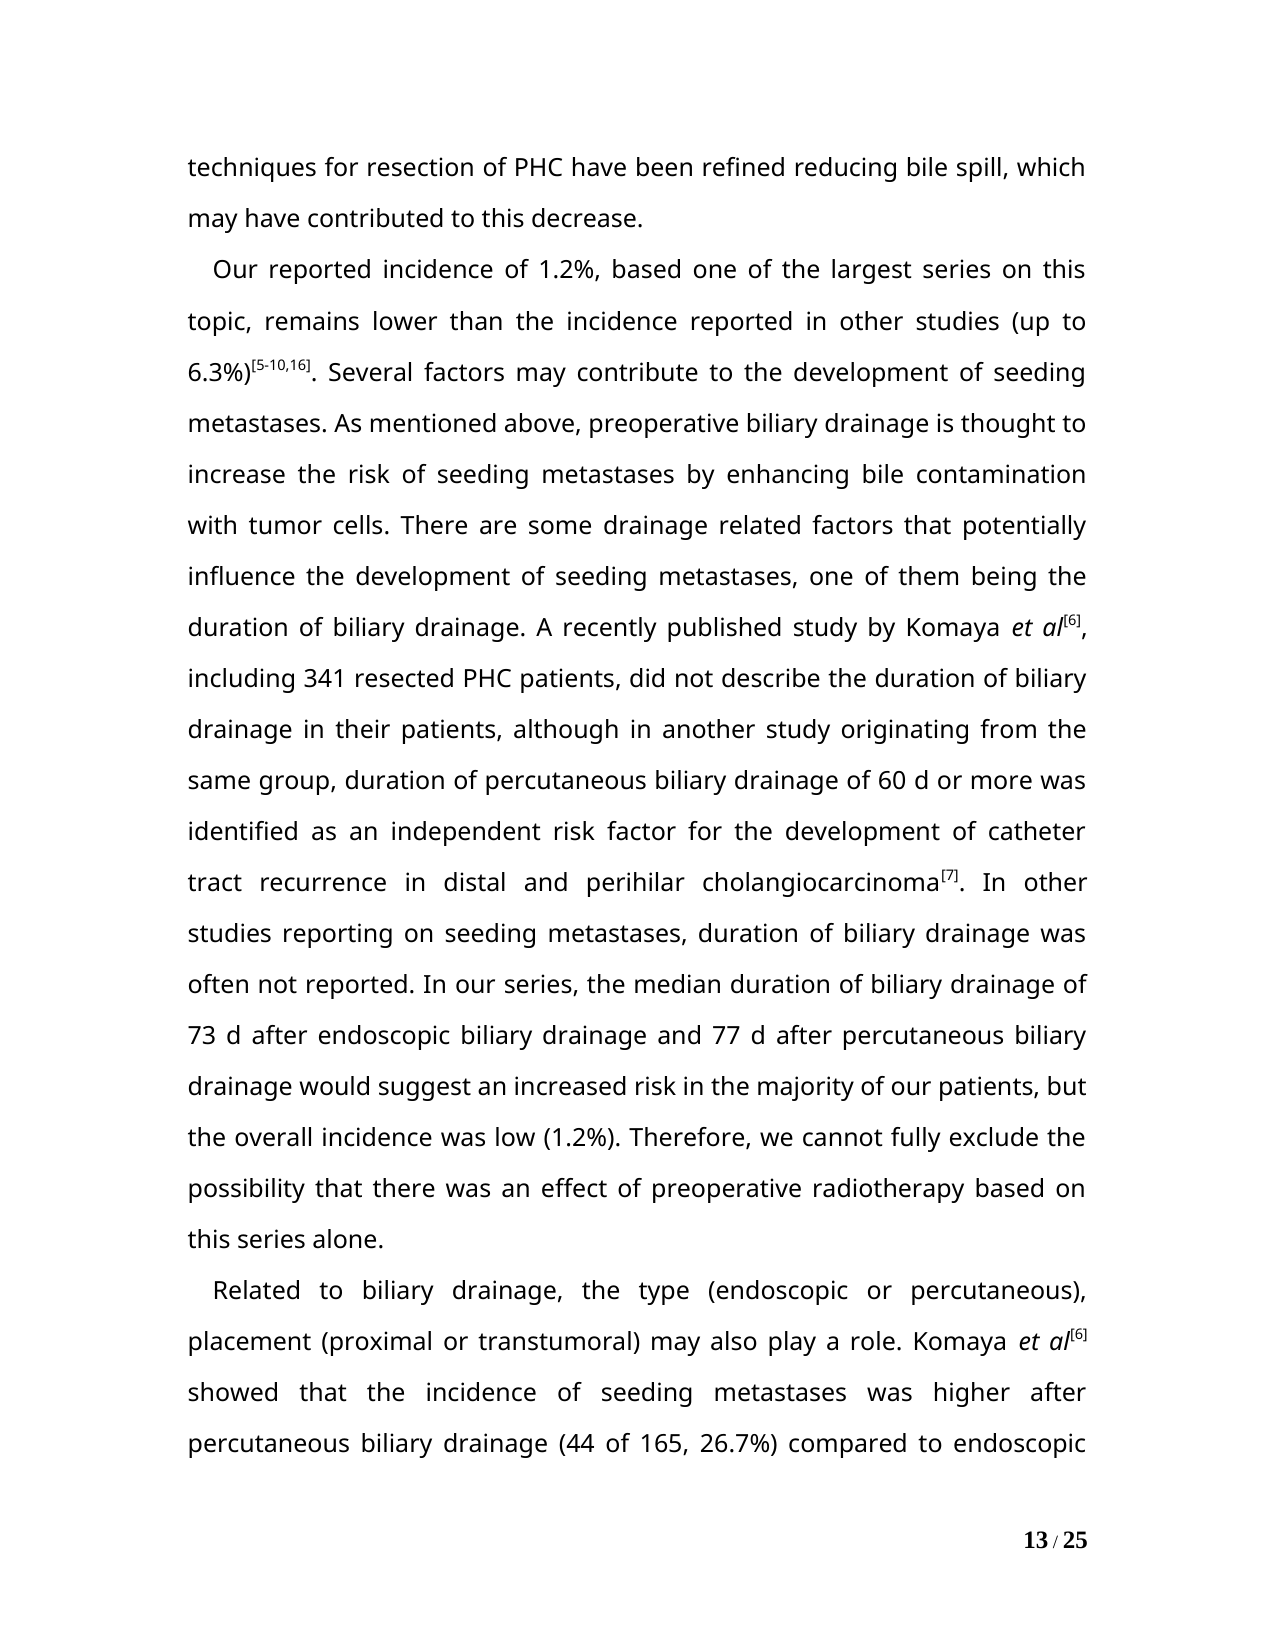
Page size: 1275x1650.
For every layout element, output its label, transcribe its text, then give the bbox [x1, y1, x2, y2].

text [187, 150, 1087, 235]
text Our reported incidence of 1.2%, based one of the largest series on this topic, remains lower than the incidence reported in other studies (up to 6.3%)[5-10,16]. Several factors may contribute to the development of seeding metastases. As mentioned above, preoperative biliary drainage is thought to increase the risk of seeding metastases by enhancing bile contamination with tumor cells. There are some drainage related factors that potentially influence the development of seeding metastases, one of them being the duration of biliary drainage. A recently published study by Komaya et al[6], including 341 resected PHC patients, did not describe the duration of biliary drainage in their patients, although in another study originating from the same group, duration of percutaneous biliary drainage of 60 d or more was identified as an independent risk factor for the development of catheter tract recurrence in distal and perihilar cholangiocarcinoma[7]. In other studies reporting on seeding metastases, duration of biliary drainage was often not reported. In our series, the median duration of biliary drainage of 73 d after endoscopic biliary drainage and 77 d after percutaneous biliary drainage would suggest an increased risk in the majority of our patients, but the overall incidence was low (1.2%). Therefore, we cannot fully exclude the possibility that there was an effect of preoperative radiotherapy based on this series alone. [187, 252, 1087, 1256]
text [187, 1273, 1087, 1460]
